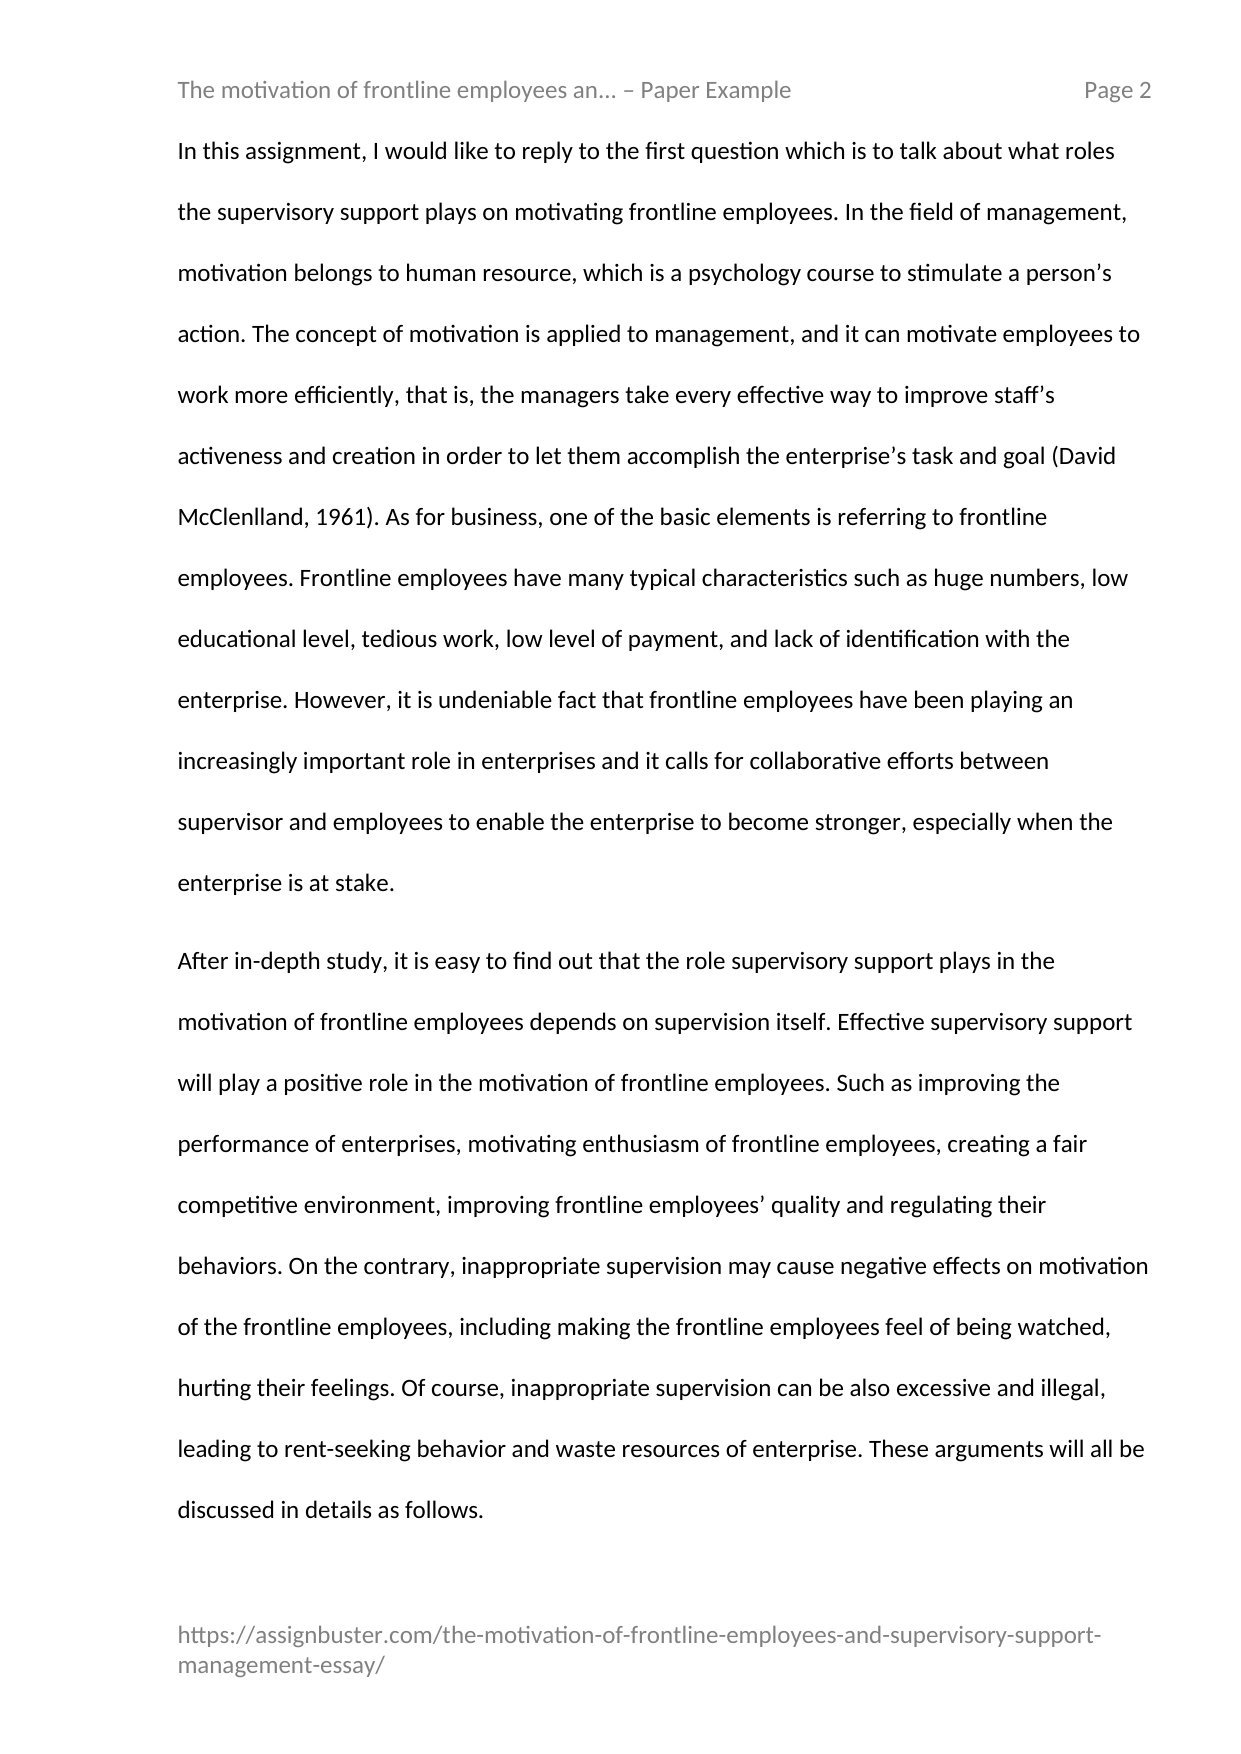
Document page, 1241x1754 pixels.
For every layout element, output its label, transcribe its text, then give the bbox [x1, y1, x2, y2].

text In this assignment, I would like to reply to the first question which is to talk about what roles the supervisory support plays on motivating frontline employees. In the field of management, motivation belongs to human resource, which is a psychology course to stimulate a person’s action. The concept of motivation is applied to management, and it can motivate employees to work more efficiently, that is, the managers take every effective way to improve staff’s activeness and creation in order to let them accomplish the enterprise’s task and goal (David McClenlland, 1961). As for business, one of the basic elements is referring to frontline employees. Frontline employees have many typical characteristics such as huge numbers, low educational level, tedious work, low level of payment, and lack of identification with the enterprise. However, it is undeniable fact that frontline employees have been playing an increasingly important role in enterprises and it calls for collaborative efforts between supervisor and employees to enable the enterprise to become stronger, especially when the enterprise is at stake. [177, 135, 1152, 898]
text After in-depth study, it is easy to find out that the role supervisory support plays in the motivation of frontline employees depends on supervision itself. Effective supervisory support will play a positive role in the motivation of frontline employees. Such as improving the performance of enterprises, motivating enthusiasm of frontline employees, creating a fair competitive environment, improving frontline employees’ quality and regulating their behaviors. On the contrary, inappropriate supervision may cause negative effects on motivation of the frontline employees, including making the frontline employees feel of being watched, hurting their feelings. Of course, inappropriate supervision can be also excessive and illegal, leading to rent-seeking behavior and waste resources of enterprise. These arguments will all be discussed in details as follows. [177, 945, 1152, 1525]
